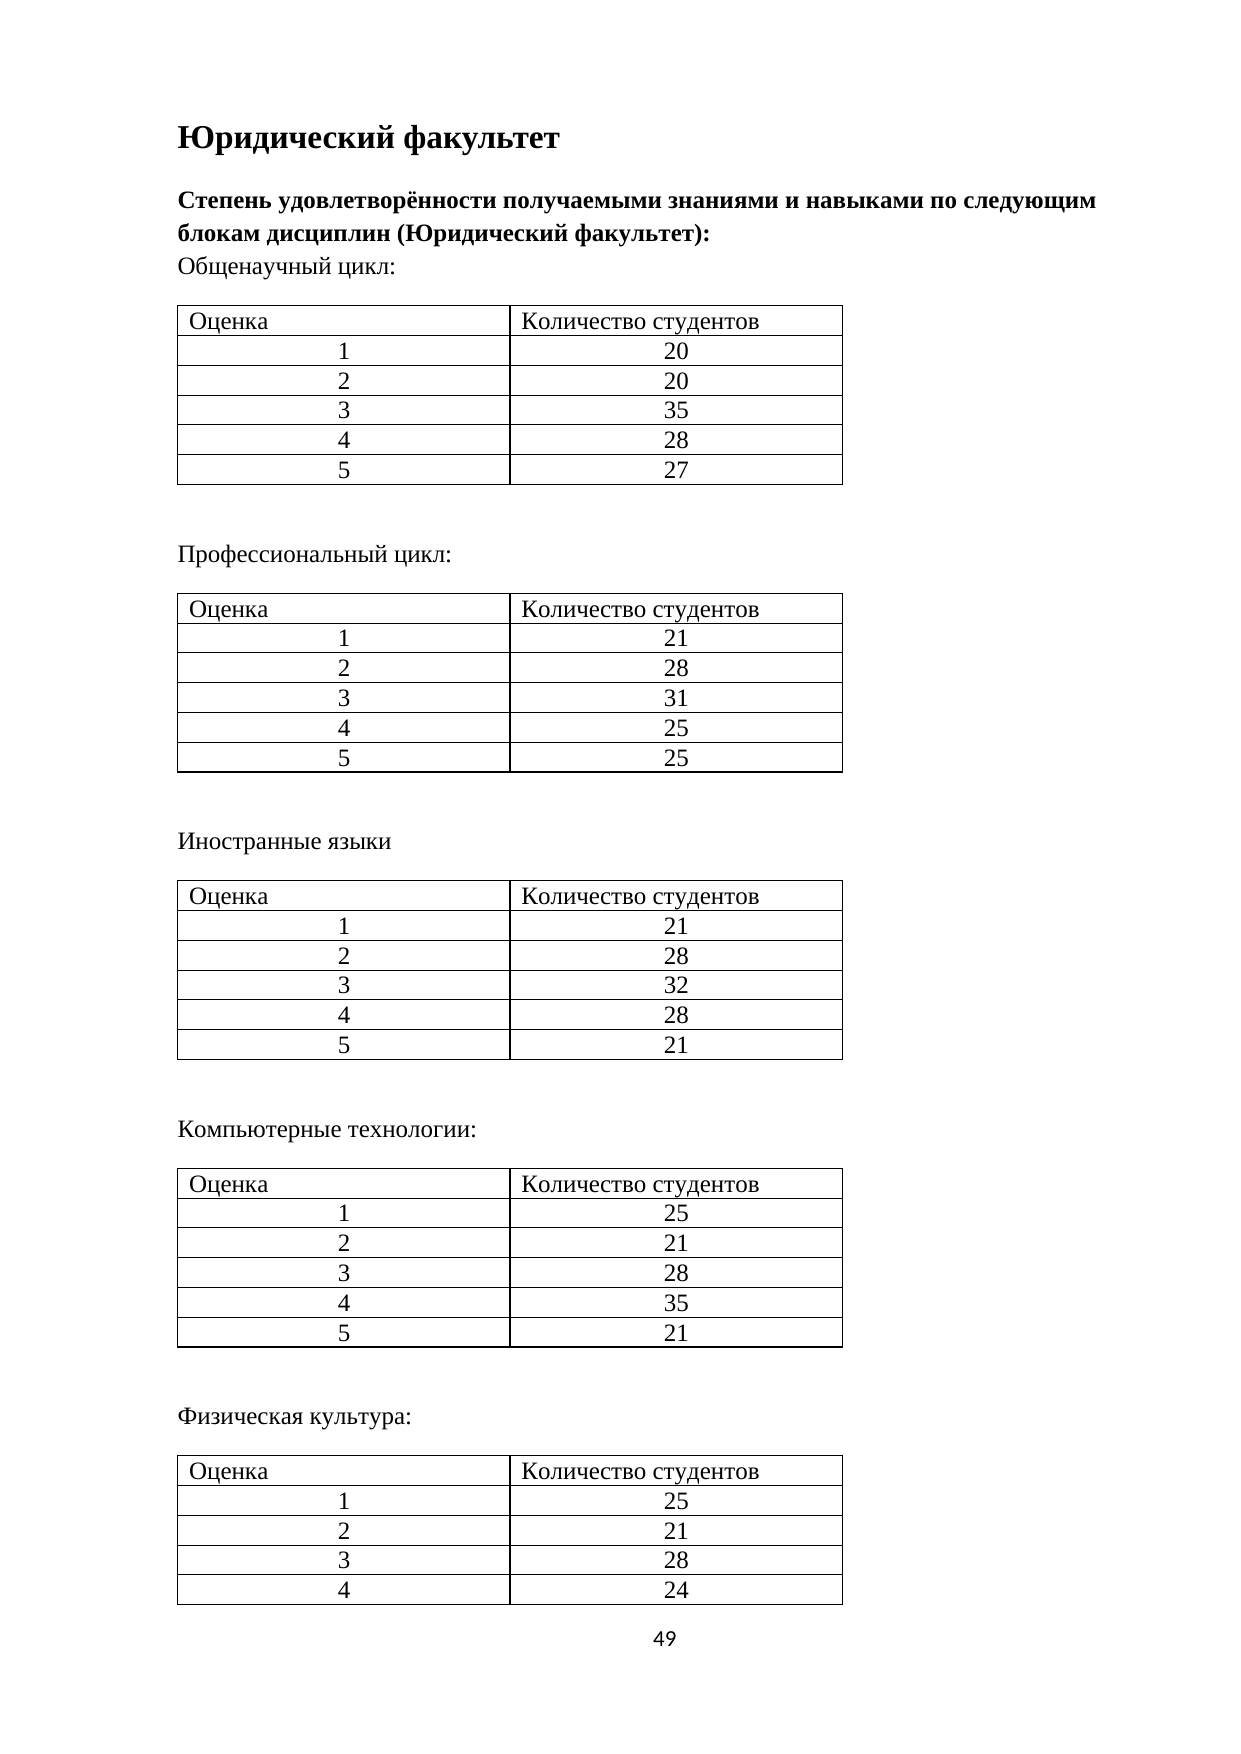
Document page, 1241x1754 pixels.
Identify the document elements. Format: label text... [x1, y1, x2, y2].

table_cell 25 [511, 713, 842, 742]
table_header Оценка [178, 1456, 509, 1485]
table_header Количество студентов [511, 1456, 842, 1485]
table_header Оценка [178, 306, 509, 335]
table_cell 28 [511, 425, 842, 454]
table_cell 20 [511, 336, 842, 365]
text Физическая культура: [177, 1401, 1152, 1430]
table_cell 32 [511, 971, 842, 999]
table_cell 28 [511, 1546, 842, 1574]
table_cell 25 [511, 1199, 842, 1227]
table_cell 28 [511, 1258, 842, 1287]
table_cell 2 [178, 366, 509, 394]
table_header Количество студентов [511, 1169, 842, 1197]
table_cell 4 [178, 425, 509, 454]
table_cell 27 [511, 455, 842, 484]
table_cell 1 [178, 336, 509, 365]
table_header Оценка [178, 594, 509, 622]
table_header Оценка [178, 1169, 509, 1197]
text Иностранные языки [177, 826, 1152, 855]
subtitle Юридический факультет [177, 118, 1152, 156]
table_cell 4 [178, 1000, 509, 1029]
table_cell 20 [511, 366, 842, 394]
table_cell 21 [511, 1228, 842, 1257]
table_cell 5 [178, 743, 509, 771]
subtitle Степень удовлетворённости получаемыми знаниями и навыками по следующим блокам дисциплин (Юридический факультет): [177, 185, 1152, 247]
table_cell 35 [511, 1288, 842, 1317]
table_cell 2 [178, 1228, 509, 1257]
table_cell 1 [178, 911, 509, 940]
table_cell 1 [178, 1199, 509, 1227]
table_cell 3 [178, 1258, 509, 1287]
table_cell 5 [178, 1318, 509, 1346]
table_cell 1 [178, 624, 509, 652]
text Профессиональный цикл: [177, 539, 1152, 568]
table_cell 21 [511, 1318, 842, 1346]
table_cell 28 [511, 653, 842, 682]
table_cell 24 [511, 1575, 842, 1604]
table_header Количество студентов [511, 594, 842, 622]
table_cell 4 [178, 1575, 509, 1604]
table_cell 25 [511, 743, 842, 771]
table_cell 2 [178, 653, 509, 682]
table_cell 31 [511, 683, 842, 712]
table_cell 3 [178, 396, 509, 424]
text Компьютерные технологии: [177, 1114, 1152, 1143]
table_cell 21 [511, 911, 842, 940]
table_cell 21 [511, 1030, 842, 1059]
table_cell 3 [178, 971, 509, 999]
table_cell 21 [511, 1516, 842, 1544]
table_cell 25 [511, 1486, 842, 1515]
table_header Количество студентов [511, 881, 842, 910]
table_cell 35 [511, 396, 842, 424]
table_cell 4 [178, 713, 509, 742]
text Общенаучный цикл: [177, 251, 1152, 280]
table_cell 4 [178, 1288, 509, 1317]
table_cell 1 [178, 1486, 509, 1515]
table_header Оценка [178, 881, 509, 910]
table_cell 28 [511, 941, 842, 969]
table_header Количество студентов [511, 306, 842, 335]
table_cell 2 [178, 1516, 509, 1544]
table_cell 5 [178, 1030, 509, 1059]
table_cell 5 [178, 455, 509, 484]
table_cell 3 [178, 1546, 509, 1574]
table_cell 3 [178, 683, 509, 712]
table_cell 28 [511, 1000, 842, 1029]
table_cell 2 [178, 941, 509, 969]
table_cell 21 [511, 624, 842, 652]
